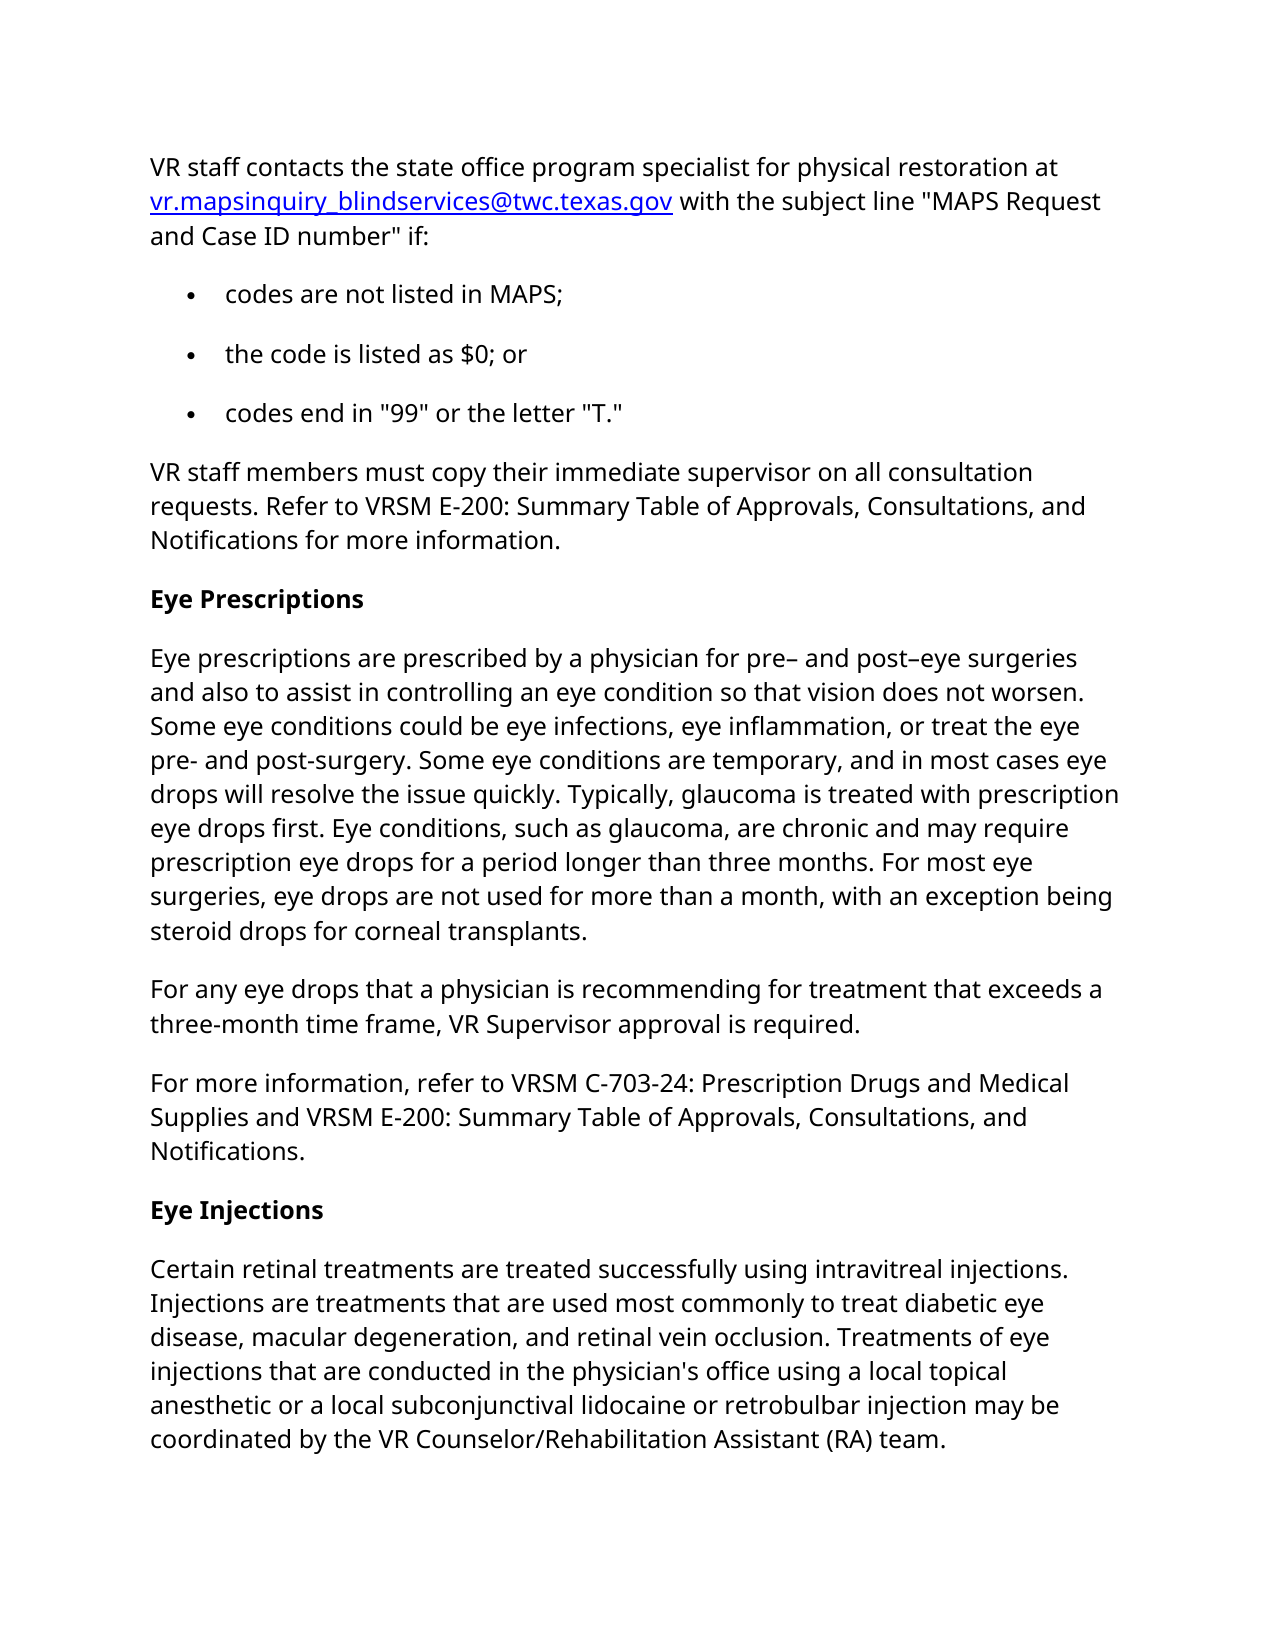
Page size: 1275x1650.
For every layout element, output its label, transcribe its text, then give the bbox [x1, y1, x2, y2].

text VR staff contacts the state office program specialist for physical restoration at vr.mapsinquiry_blindservices@twc.texas.gov with the subject line "MAPS Request and Case ID number" if: [150, 150, 1125, 252]
text For more information, refer to VRSM C-703-24: Prescription Drugs and Medical Supplies and VRSM E-200: Summary Table of Approvals, Consultations, and Notifications. [150, 1065, 1125, 1167]
subtitle Eye Prescriptions [150, 582, 1125, 616]
text For any eye drops that a physician is recommending for treatment that exceeds a three-month time frame, VR Supervisor approval is required. [150, 972, 1125, 1040]
text VR staff members must copy their immediate supervisor on all consultation requests. Refer to VRSM E-200: Summary Table of Approvals, Consultations, and Notifications for more information. [150, 454, 1125, 557]
text Eye prescriptions are prescribed by a physician for pre– and post–eye surgeries and also to assist in controlling an eye condition so that vision does not worsen. Some eye conditions could be eye infections, eye inflammation, or treat the eye pre- and post-surgery. Some eye conditions are temporary, and in most cases eye drops will resolve the issue quickly. Typically, glaucoma is treated with prescription eye drops first. Eye conditions, such as glaucoma, are chronic and may require prescription eye drops for a period longer than three months. For most eye surgeries, eye drops are not used for more than a month, with an exception being steroid drops for corneal transplants. [150, 641, 1125, 947]
list codes end in "99" or the letter "T." [187, 395, 1125, 429]
text Certain retinal treatments are treated successfully using intravitreal injections. Injections are treatments that are used most commonly to treat diabetic eye disease, macular degeneration, and retinal vein occlusion. Treatments of eye injections that are conducted in the physician's office using a local topical anesthetic or a local subconjunctival lidocaine or retrobulbar injection may be coordinated by the VR Counselor/Rehabilitation Assistant (RA) team. [150, 1252, 1125, 1456]
list codes are not listed in MAPS; [187, 277, 1125, 311]
list the code is listed as $0; or [187, 336, 1125, 370]
subtitle Eye Injections [150, 1192, 1125, 1227]
